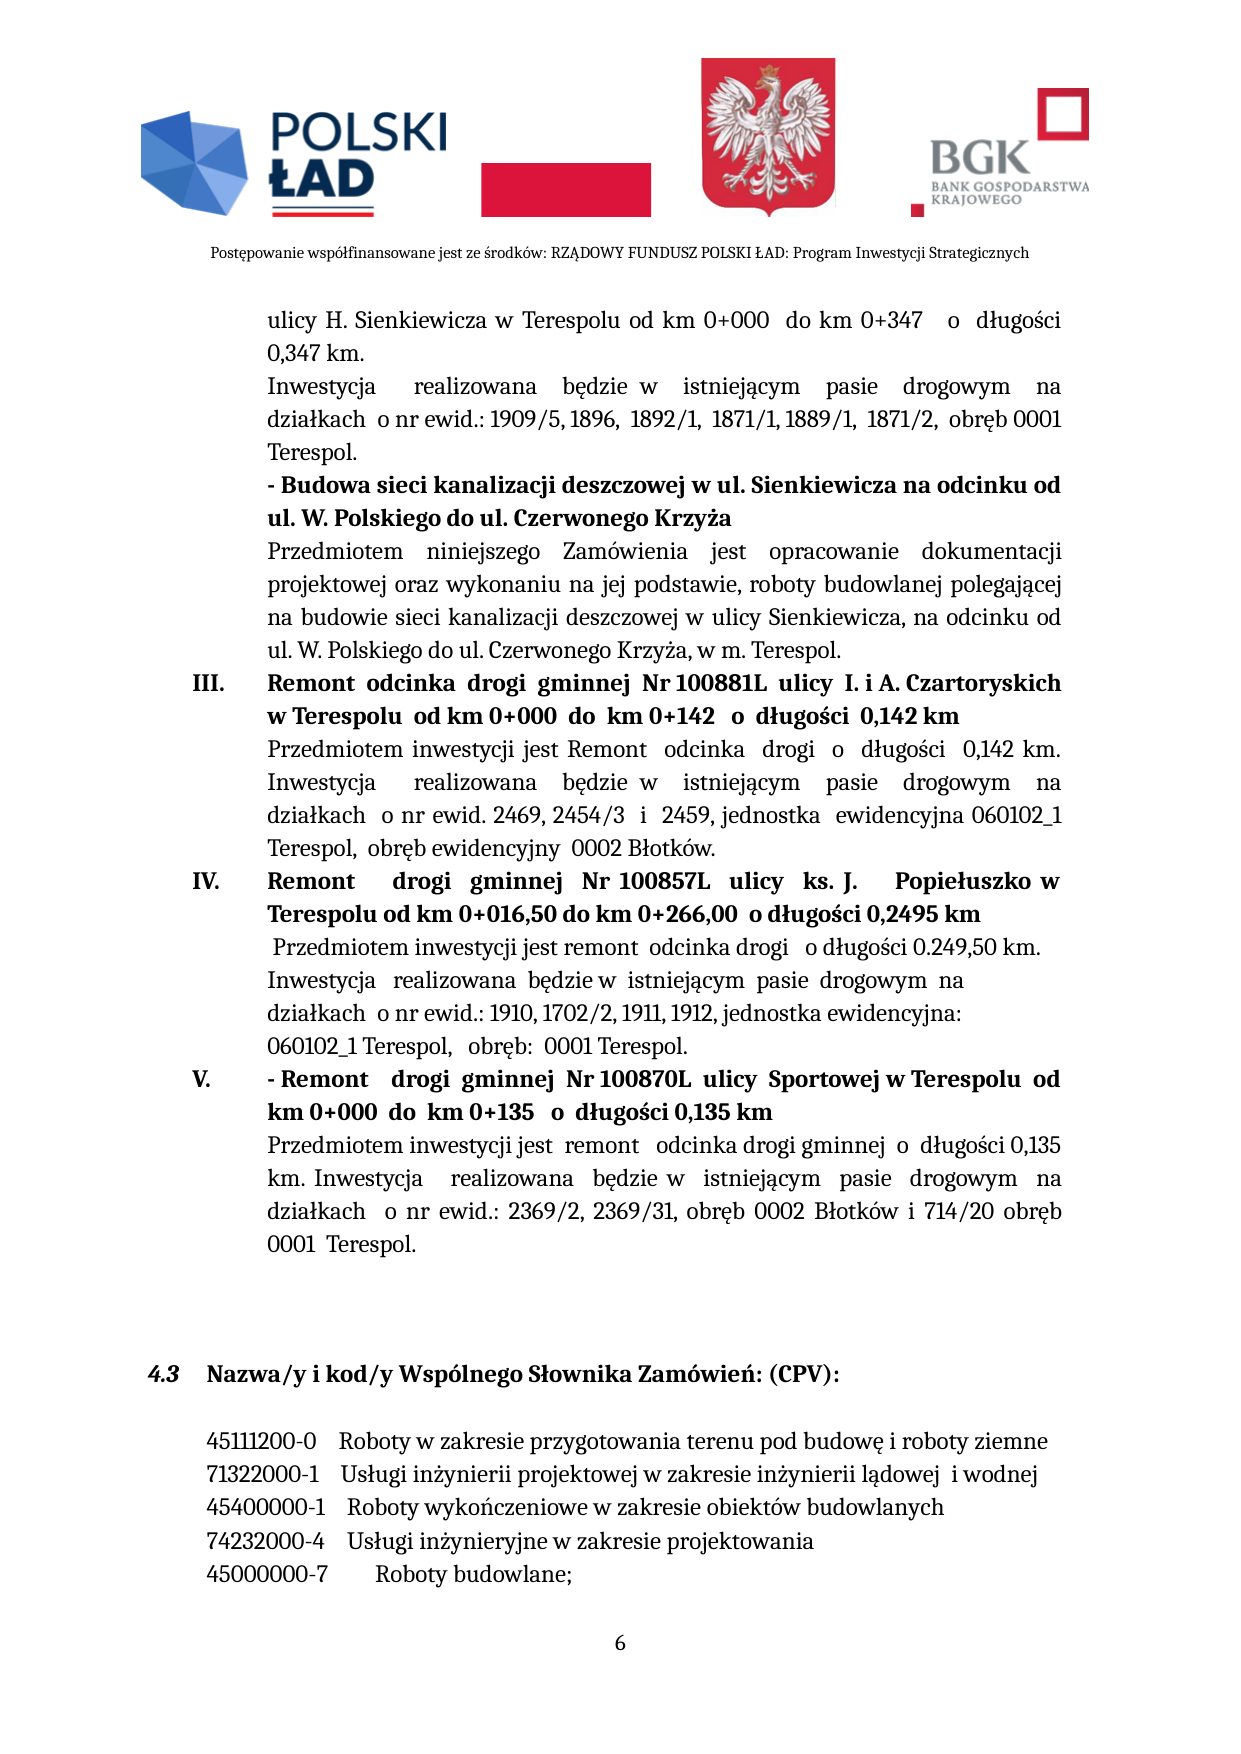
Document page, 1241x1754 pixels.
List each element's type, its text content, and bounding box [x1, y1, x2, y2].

text 71322000-1 Usługi inżynierii projektowej w zakresie inżynierii lądowej i wodnej [206, 1460, 1240, 1489]
subtitle Nazwa/y i kod/y Wspólnego Słownika Zamówień: (CPV): [147, 1360, 1240, 1389]
picture [481, 163, 652, 217]
list Remont odcinka drogi gminnej Nr 100881L ulicy I. i A. Czartoryskich w Terespolu od km 0+000 do km 0+142 o długości 0,142 km [192, 669, 1063, 731]
text 74232000-4 Usługi inżynieryjne w zakresie projektowania [206, 1527, 1240, 1555]
text Przedmiotem inwestycji jest remont odcinka drogi o długości 0.249,50 km. Inwestycja realizowana będzie w istniejącym pasie drogowym na działkach o nr ewid.: 1910, 1702/2, 1911, 1912, jednostka ewidencyjna: 060102_1 Terespol, obręb: 0001 Terespol. [60, 933, 1063, 1061]
list Remont drogi gminnej Nr 100857L ulicy ks. J. Popiełuszko w Terespolu od km 0+016,50 do km 0+266,00 o długości 0,2495 km [192, 867, 1063, 929]
text 45000000-7 Roboty budowlane; [206, 1560, 1240, 1588]
list Inwestycja realizowana będzie w istniejącym pasie drogowym na działkach o nr ewid.: 1909/5, 1896, 1892/1, 1871/1, 1889/1, 1871/2, obręb 0001 Terespol. [193, 372, 1063, 466]
list Przedmiotem niniejszego Zamówienia jest opracowanie dokumentacji projektowej oraz wykonaniu na jej podstawie, roboty budowlanej polegającej na budowie sieci kanalizacji deszczowej w ulicy Sienkiewicza, na odcinku od ul. W. Polskiego do ul. Czerwonego Krzyża, w m. Terespol. [267, 537, 1063, 664]
list Przedmiotem inwestycji jest Remont odcinka drogi o długości 0,142 km. Inwestycja realizowana będzie w istniejącym pasie drogowym na działkach o nr ewid. 2469, 2454/3 i 2459, jednostka ewidencyjna 060102_1 Terespol, obręb ewidencyjny 0002 Błotków. [193, 735, 1063, 863]
list - Budowa sieci kanalizacji deszczowej w ul. Sienkiewicza na odcinku od ul. W. Polskiego do ul. Czerwonego Krzyża [267, 471, 1063, 532]
picture [911, 88, 1089, 217]
picture [141, 111, 446, 217]
text 45111200-0 Roboty w zakresie przygotowania terenu pod budowę i roboty ziemne [206, 1427, 1240, 1456]
text 45400000-1 Roboty wykończeniowe w zakresie obiektów budowlanych [206, 1493, 1240, 1522]
list Przedmiotem inwestycji jest remont odcinka drogi gminnej o długości 0,135 km. Inwestycja realizowana będzie w istniejącym pasie drogowym na działkach o nr ewid.: 2369/2, 2369/31, obręb 0002 Błotków i 714/20 obręb 0001 Terespol. [193, 1131, 1063, 1259]
list - Remont drogi gminnej Nr 100870L ulicy Sportowej w Terespolu od km 0+000 do km 0+135 o długości 0,135 km [192, 1065, 1063, 1127]
picture [701, 58, 836, 217]
